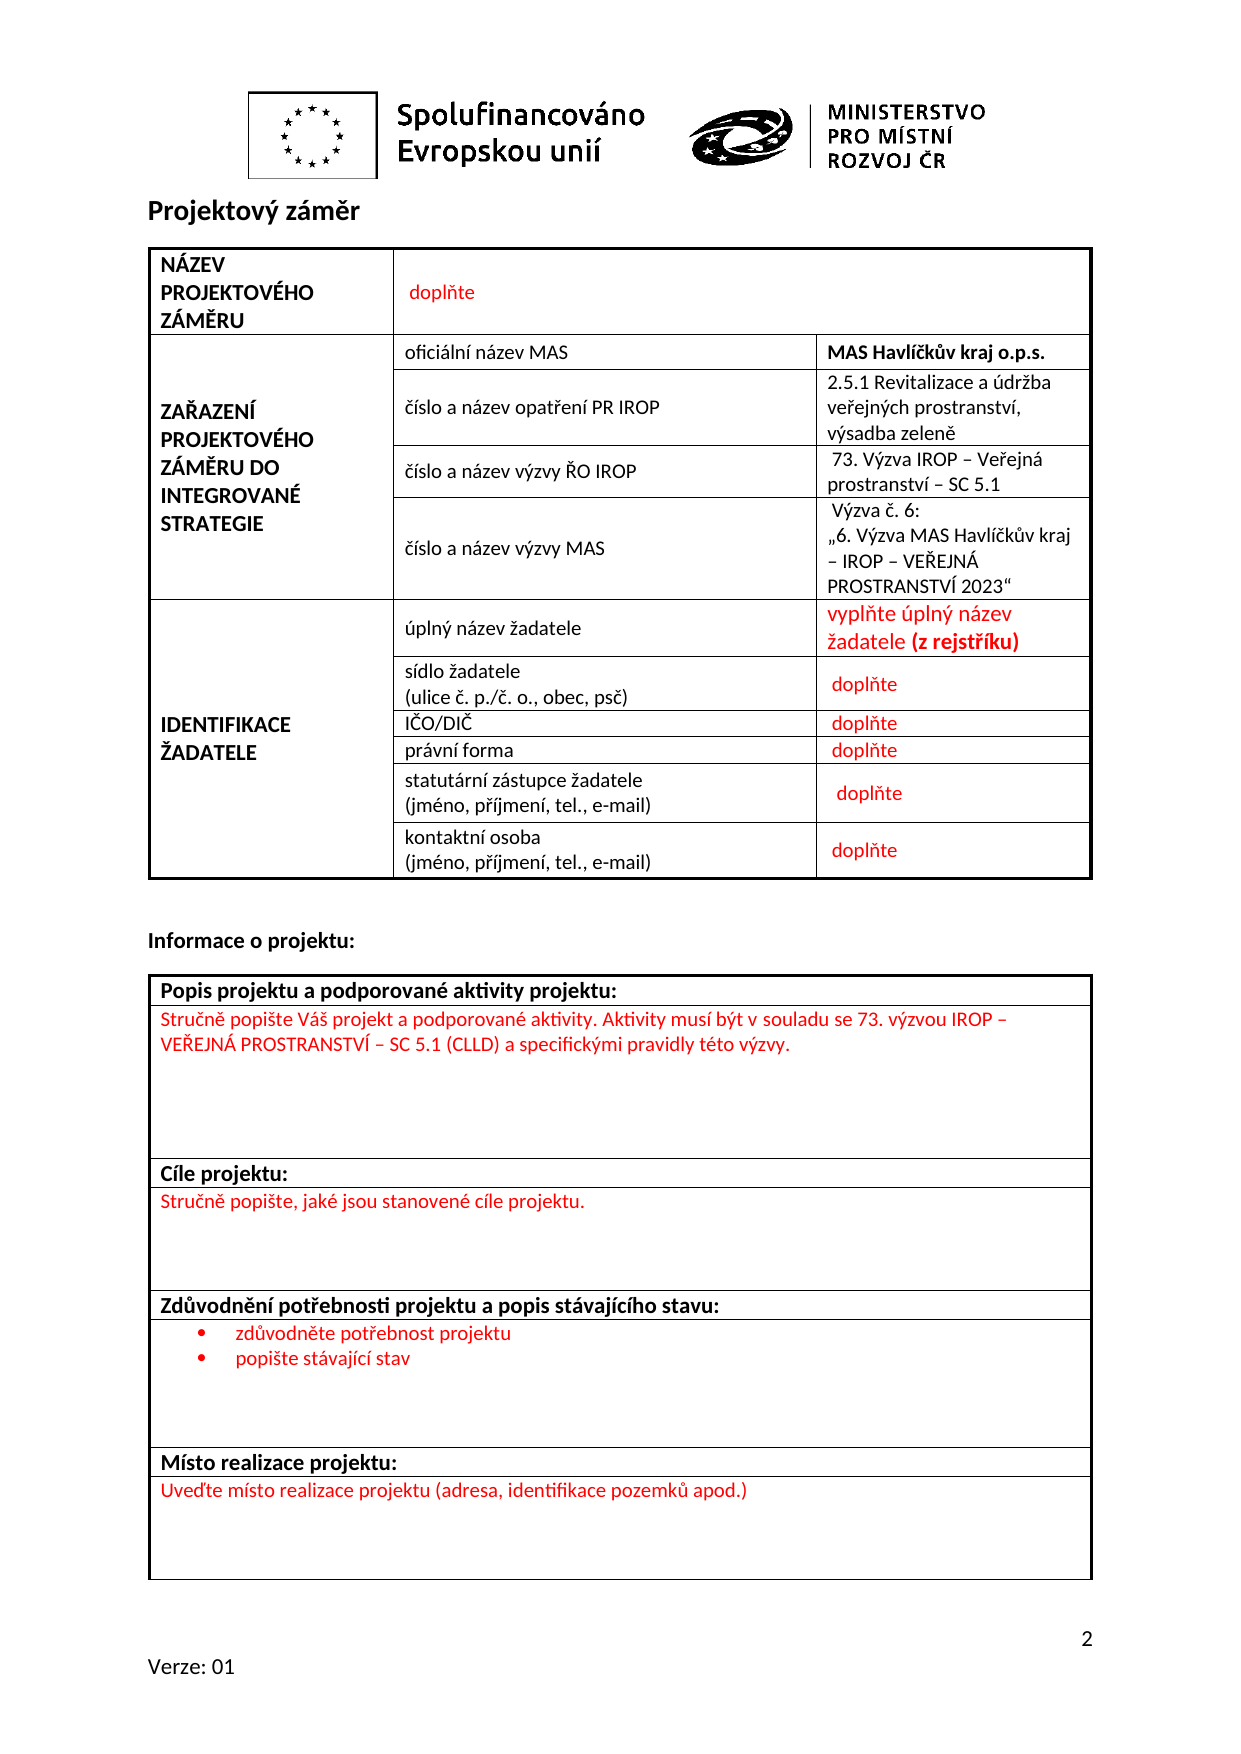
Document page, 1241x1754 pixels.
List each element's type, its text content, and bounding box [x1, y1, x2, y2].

table_cell 73. Výzva IROP – Veřejná prostranství – SC 5.1 [817, 446, 1089, 497]
text Projektový záměr [148, 192, 1093, 228]
table_cell IDENTIFIKACE ŽADATELE [151, 600, 393, 877]
table_cell Cíle projektu: [151, 1159, 1090, 1187]
table_cell kontaktní osoba (jméno, příjmení, tel., e-mail) [394, 823, 816, 877]
table_cell 2.5.1 Revitalizace a údržba veřejných prostranství, výsadba zeleně [817, 370, 1089, 445]
table_cell zdůvodněte potřebnost projektu popište stávající stav [151, 1320, 1090, 1447]
table_cell doplňte [817, 823, 1089, 877]
table_cell Stručně popište Váš projekt a podporované aktivity. Aktivity musí být v souladu se 73. výzvou IROP – VEŘEJNÁ PROSTRANSTVÍ – SC 5.1 (CLLD) a specifickými pravidly této výzvy. [151, 1006, 1090, 1158]
table_cell doplňte [817, 657, 1089, 709]
table_cell Zdůvodnění potřebnosti projektu a popis stávajícího stavu: [151, 1291, 1090, 1319]
table_cell ZAŘAZENÍ PROJEKTOVÉHO ZÁMĚRU DO INTEGROVANÉ STRATEGIE [151, 335, 393, 599]
table_cell Uveďte místo realizace projektu (adresa, identifikace pozemků apod.) [151, 1477, 1090, 1579]
table_header doplňte [394, 250, 1089, 334]
table_cell číslo a název výzvy ŘO IROP [394, 446, 816, 497]
table_cell IČO/DIČ [394, 711, 816, 736]
table_cell číslo a název výzvy MAS [394, 498, 816, 599]
table_cell doplňte [817, 764, 1089, 822]
table_cell doplňte [817, 711, 1089, 736]
text Informace o projektu: [148, 927, 1093, 955]
table_cell statutární zástupce žadatele (jméno, příjmení, tel., e-mail) [394, 764, 816, 822]
picture [246, 91, 987, 179]
table_cell Místo realizace projektu: [151, 1448, 1090, 1476]
table_cell vyplňte úplný název žadatele (z rejstříku) [817, 600, 1089, 656]
table_cell právní forma [394, 737, 816, 763]
table_cell sídlo žadatele (ulice č. p./č. o., obec, psč) [394, 657, 816, 709]
table_header Popis projektu a podporované aktivity projektu: [151, 977, 1090, 1005]
table_cell oficiální název MAS [394, 335, 816, 369]
table_header NÁZEV PROJEKTOVÉHO ZÁMĚRU [151, 250, 393, 334]
table_cell úplný název žadatele [394, 600, 816, 656]
table_cell Výzva č. 6: „6. Výzva MAS Havlíčkův kraj – IROP – VEŘEJNÁ PROSTRANSTVÍ 2023“ [817, 498, 1089, 599]
table_cell číslo a název opatření PR IROP [394, 370, 816, 445]
table_cell Stručně popište, jaké jsou stanovené cíle projektu. [151, 1188, 1090, 1290]
table_cell doplňte [817, 737, 1089, 763]
table_cell MAS Havlíčkův kraj o.p.s. [817, 335, 1089, 369]
